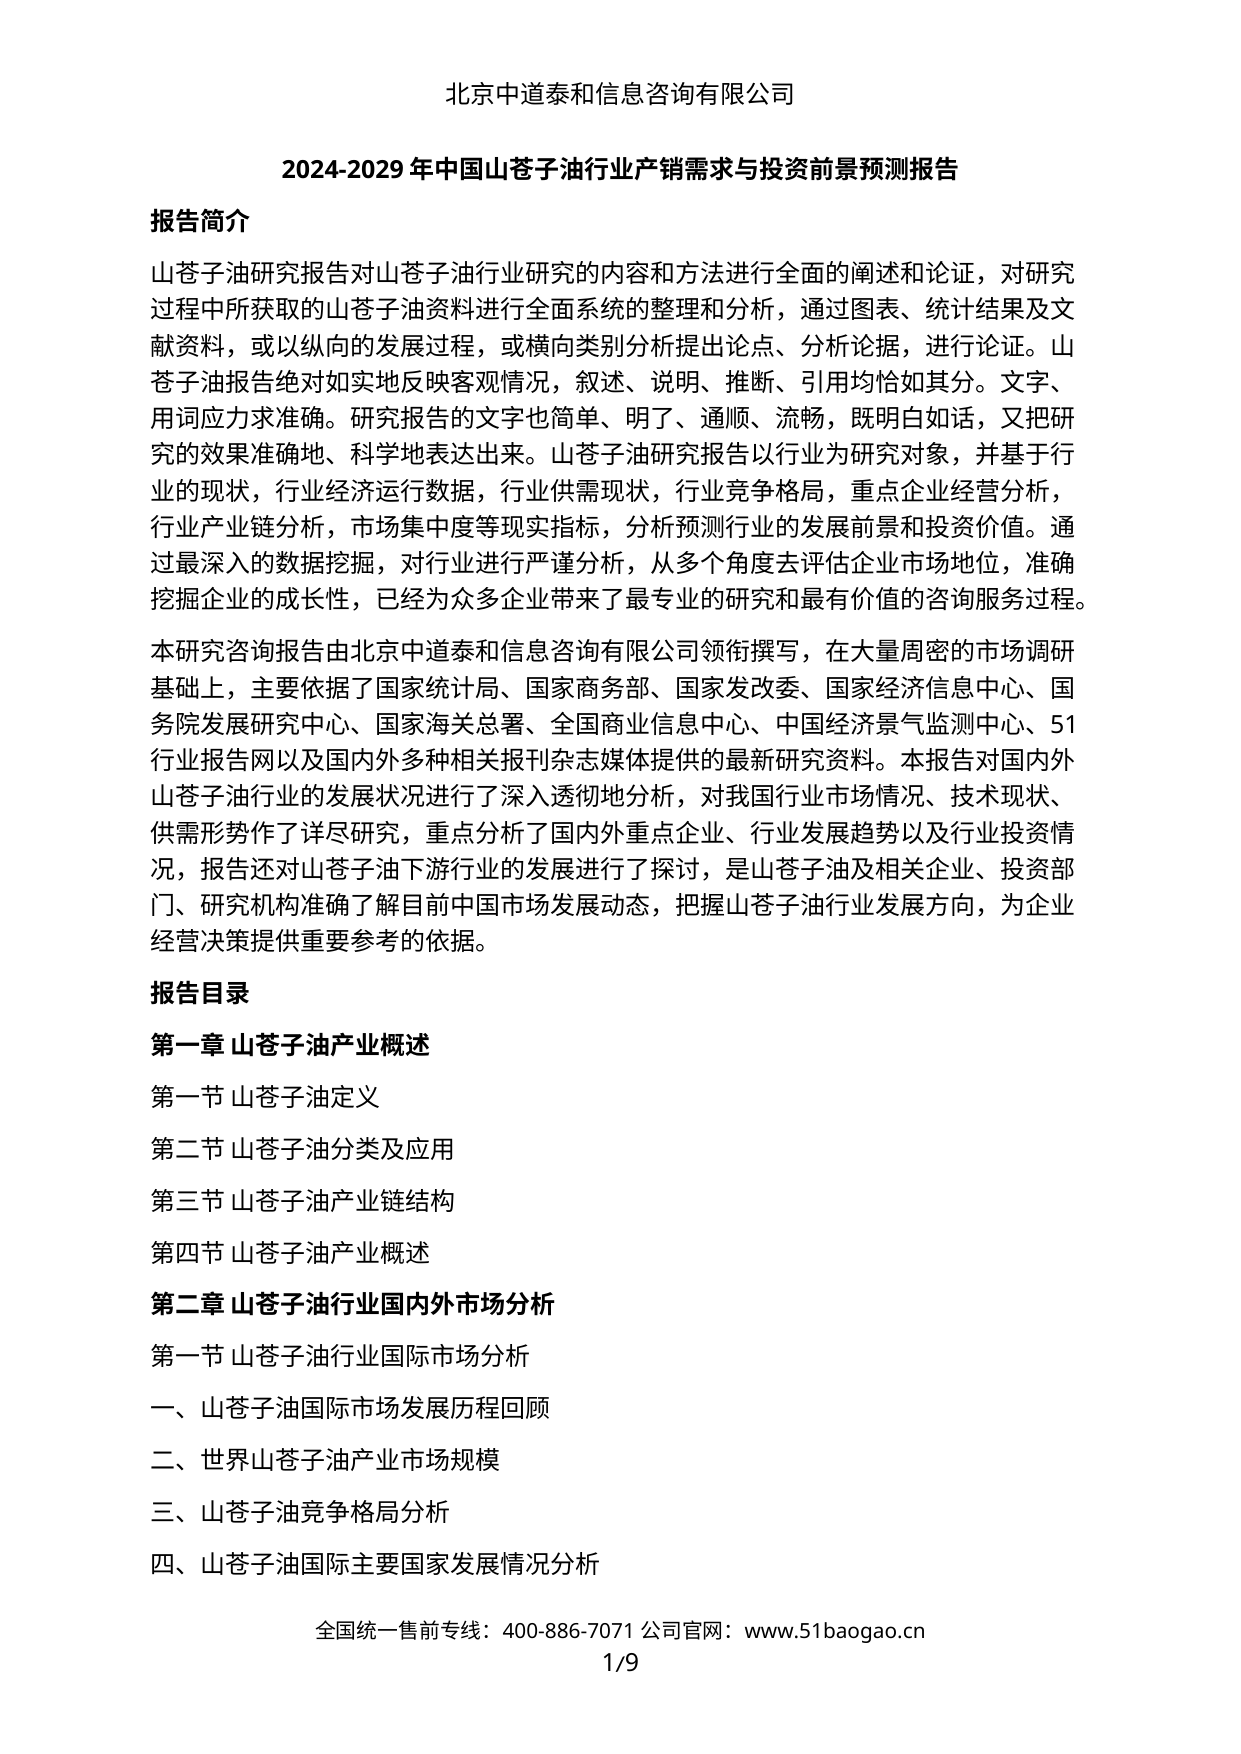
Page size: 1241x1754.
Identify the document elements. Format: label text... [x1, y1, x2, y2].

text 三、山苍子油竞争格局分析 [150, 1492, 1090, 1529]
text 第一节 山苍子油定义 [150, 1077, 1090, 1114]
text 二、世界山苍子油产业市场规模 [150, 1441, 1090, 1477]
text 本研究咨询报告由北京中道泰和信息咨询有限公司领衔撰写，在大量周密的市场调研基础上，主要依据了国家统计局、国家商务部、国家发改委、国家经济信息中心、国务院发展研究中心、国家海关总署、全国商业信息中心、中国经济景气监测中心、51行业报告网以及国内外多种相关报刊杂志媒体提供的最新研究资料。本报告对国内外山苍子油行业的发展状况进行了深入透彻地分析，对我国行业市场情况、技术现状、供需形势作了详尽研究，重点分析了国内外重点企业、行业发展趋势以及行业投资情况，报告还对山苍子油下游行业的发展进行了探讨，是山苍子油及相关企业、投资部门、研究机构准确了解目前中国市场发展动态，把握山苍子油行业发展方向，为企业经营决策提供重要参考的依据。 [150, 632, 1090, 958]
text 报告简介 [150, 202, 1090, 238]
text 第三节 山苍子油产业链结构 [150, 1181, 1090, 1217]
text 第四节 山苍子油产业概述 [150, 1233, 1090, 1269]
text 报告目录 [150, 974, 1090, 1010]
text 第一章 山苍子油产业概述 [150, 1026, 1090, 1062]
text 第二节 山苍子油分类及应用 [150, 1129, 1090, 1166]
text 山苍子油研究报告对山苍子油行业研究的内容和方法进行全面的阐述和论证，对研究过程中所获取的山苍子油资料进行全面系统的整理和分析，通过图表、统计结果及文献资料，或以纵向的发展过程，或横向类别分析提出论点、分析论据，进行论证。山苍子油报告绝对如实地反映客观情况，叙述、说明、推断、引用均恰如其分。文字、用词应力求准确。研究报告的文字也简单、明了、通顺、流畅，既明白如话，又把研究的效果准确地、科学地表达出来。山苍子油研究报告以行业为研究对象，并基于行业的现状，行业经济运行数据，行业供需现状，行业竞争格局，重点企业经营分析，行业产业链分析，市场集中度等现实指标，分析预测行业的发展前景和投资价值。通过最深入的数据挖掘，对行业进行严谨分析，从多个角度去评估企业市场地位，准确挖掘企业的成长性，已经为众多企业带来了最专业的研究和最有价值的咨询服务过程。 [150, 254, 1090, 616]
text 四、山苍子油国际主要国家发展情况分析 [150, 1544, 1090, 1581]
text 2024-2029年中国山苍子油行业产销需求与投资前景预测报告 [150, 150, 1090, 186]
text 一、山苍子油国际市场发展历程回顾 [150, 1389, 1090, 1425]
text 第一节 山苍子油行业国际市场分析 [150, 1337, 1090, 1373]
text 第二章 山苍子油行业国内外市场分析 [150, 1285, 1090, 1321]
